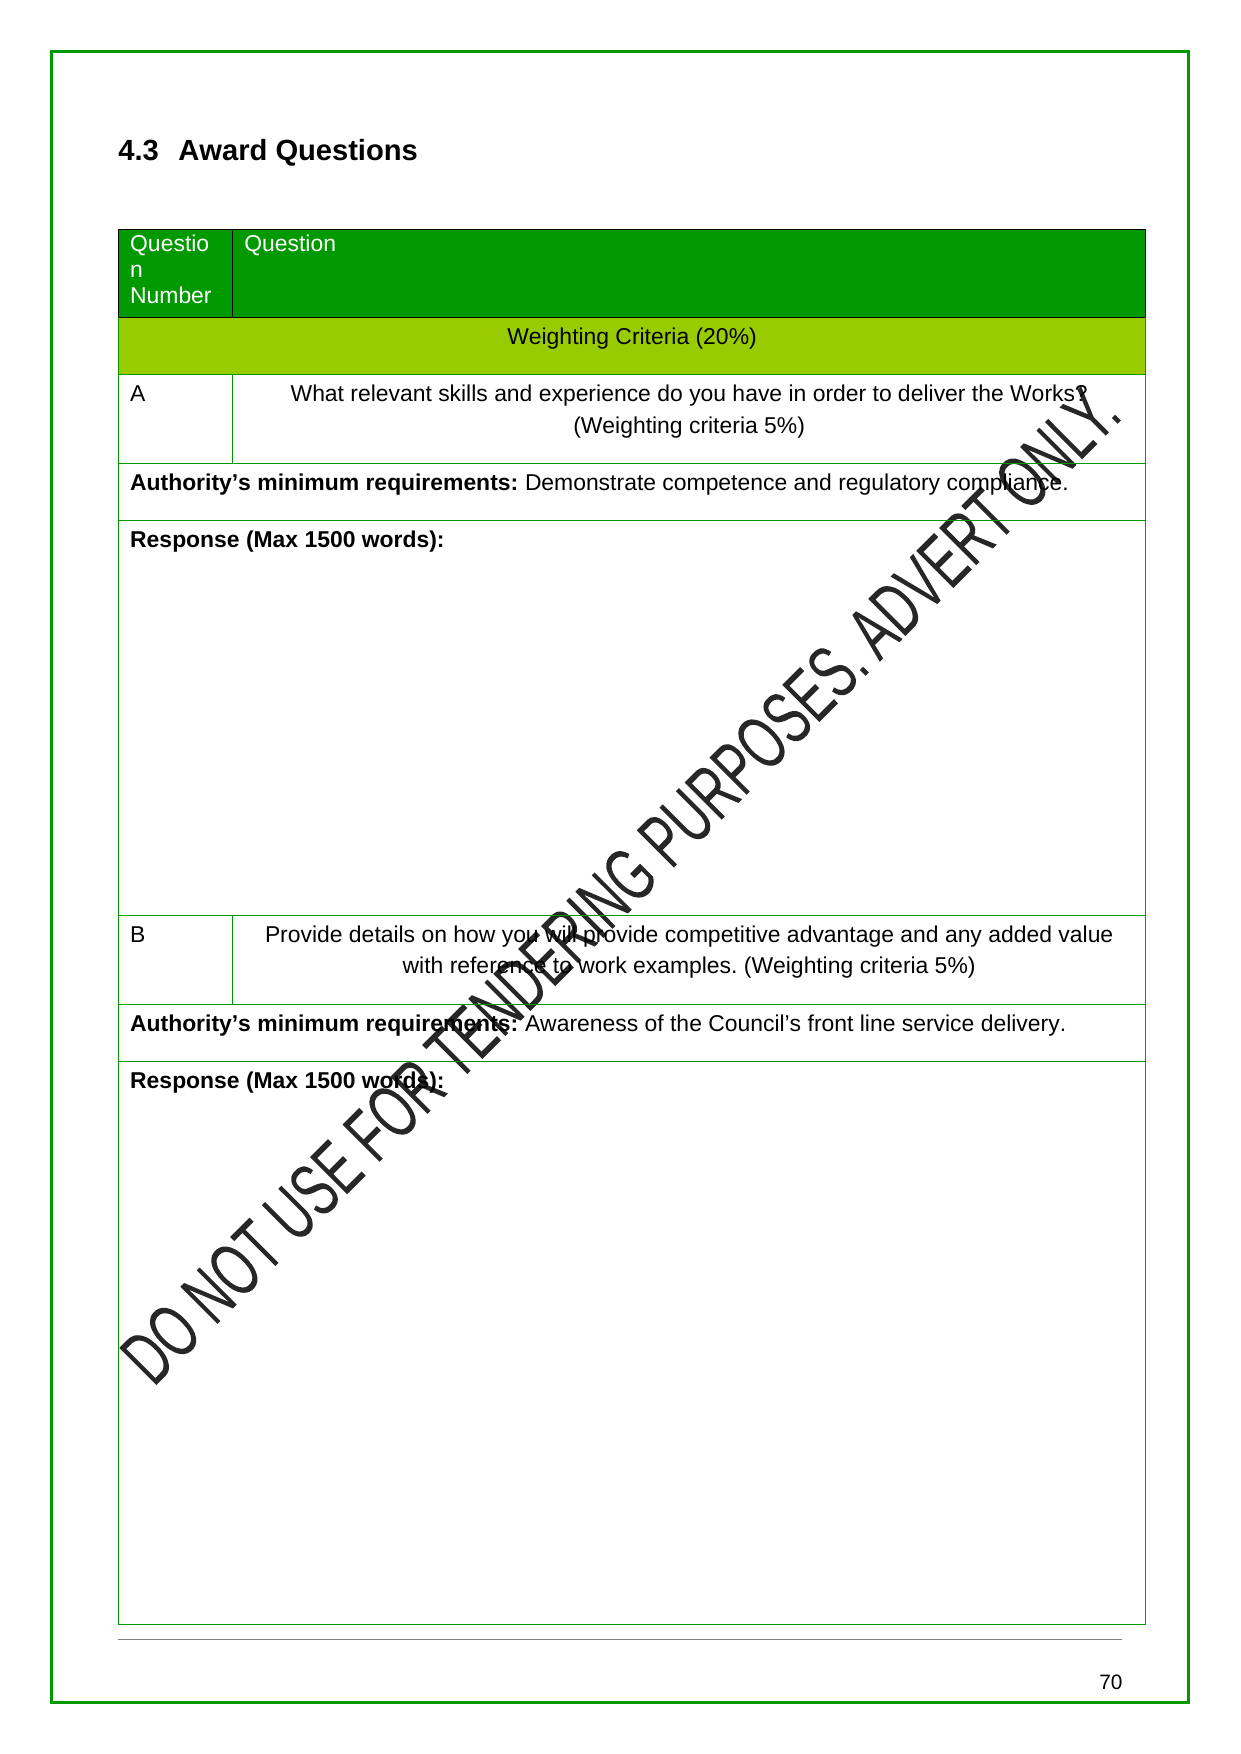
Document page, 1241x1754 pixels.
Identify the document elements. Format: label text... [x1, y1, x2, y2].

table_header Question Number [119, 230, 232, 317]
table_cell B [119, 916, 232, 1003]
table_cell Authority’s minimum requirements: Demonstrate competence and regulatory compliance. [119, 464, 1145, 520]
table_cell A [119, 375, 232, 463]
table_cell Provide details on how you will provide competitive advantage and any added value with reference to work examples. (Weighting criteria 5%) [233, 916, 1145, 1003]
table_cell Response (Max 1500 words): [119, 521, 1145, 915]
table_cell Response (Max 1500 words): [119, 1062, 1145, 1624]
table_cell Weighting Criteria (20%) [119, 318, 1145, 374]
table_header Question [233, 230, 1145, 317]
subtitle Award Questions [118, 132, 1122, 166]
table_cell What relevant skills and experience do you have in order to deliver the Works? (Weighting criteria 5%) [233, 375, 1145, 463]
table_cell Authority’s minimum requirements: Awareness of the Council’s front line service delivery. [119, 1005, 1145, 1061]
